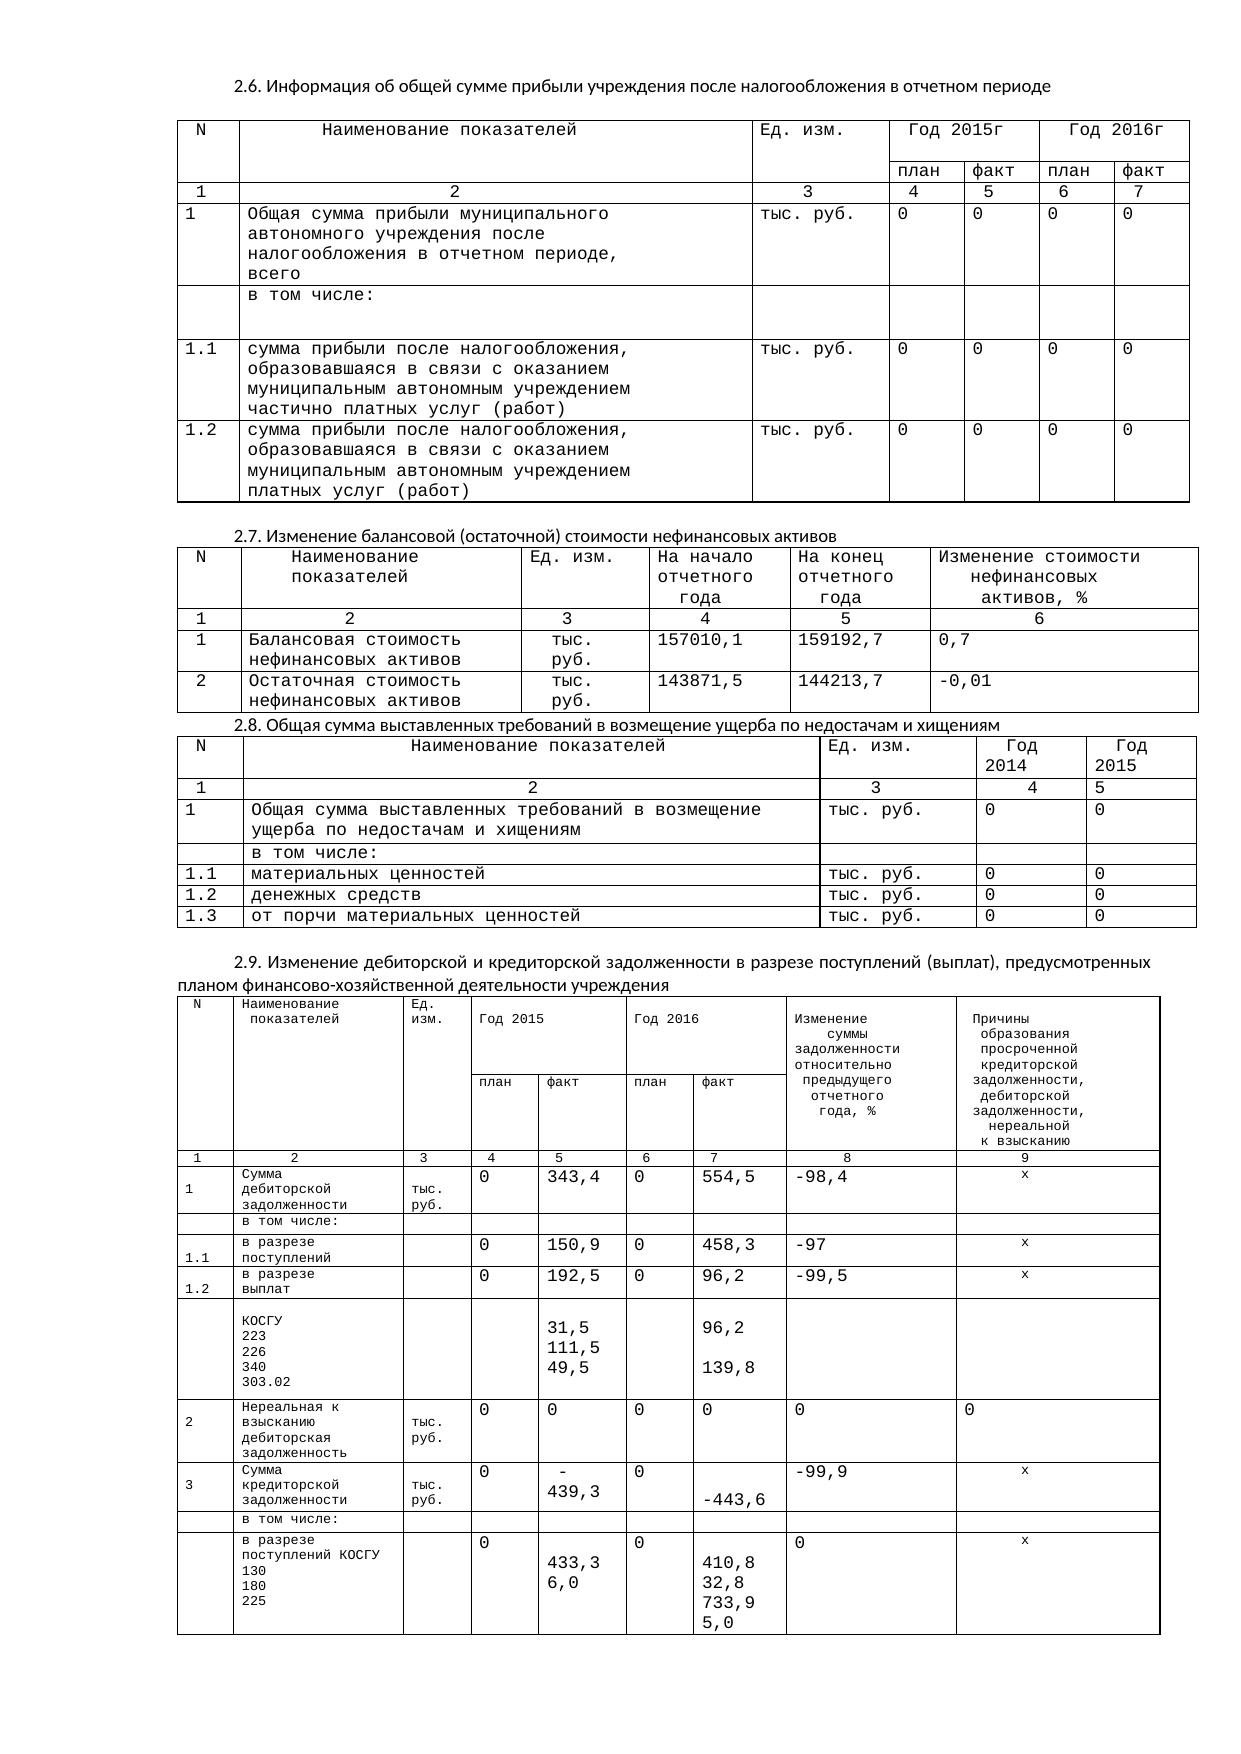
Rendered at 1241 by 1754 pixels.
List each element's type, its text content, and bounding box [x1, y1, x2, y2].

table_cell [1040, 286, 1114, 338]
table_cell x [957, 1167, 1159, 1213]
table_header Год 2015 [1087, 737, 1196, 778]
table_cell 0 [627, 1400, 693, 1462]
table_header Изменение стоимости нефинансовых активов, % [931, 548, 1198, 608]
table_cell [178, 1512, 233, 1532]
table_cell [404, 1235, 471, 1266]
table_cell 2 [240, 183, 752, 203]
table_cell [404, 1512, 471, 1532]
table_cell [472, 1214, 538, 1234]
table_cell 0 [472, 1167, 538, 1213]
table_cell 96,2 [694, 1267, 786, 1298]
table_cell 0 [965, 421, 1039, 501]
table_cell тыс. руб. [821, 886, 976, 906]
table_cell [627, 1299, 693, 1399]
table_cell [404, 1533, 471, 1634]
table_cell 1 [178, 1151, 233, 1166]
table_cell 0 [1040, 204, 1114, 285]
table_cell 0 [1115, 204, 1189, 285]
table_cell 96,2 139,8 [694, 1299, 786, 1399]
table_cell [965, 286, 1039, 338]
table_cell 192,5 [539, 1267, 626, 1298]
table_header Год 2014 [977, 737, 1086, 778]
table_cell 5 [1087, 779, 1196, 799]
table_cell денежных средств [244, 886, 819, 906]
table_cell 0 [1087, 886, 1196, 906]
table_cell тыс. руб. [753, 421, 889, 501]
table_cell 0 [627, 1267, 693, 1298]
table_cell [404, 1214, 471, 1234]
table_cell 554,5 [694, 1167, 786, 1213]
table_cell тыс. руб. [821, 865, 976, 885]
table_cell 0 [472, 1400, 538, 1462]
table_cell 159192,7 [791, 631, 930, 671]
table_cell 0 [1115, 421, 1189, 501]
table_cell 0 [787, 1400, 956, 1462]
table_cell -443,6 [694, 1463, 786, 1511]
table_header Наименование показателей [244, 737, 819, 778]
table_cell 0 [1040, 340, 1114, 420]
table_header Причины образования просроченной кредиторской задолженности, дебиторской задолженности, нереальной к взысканию [957, 997, 1159, 1150]
table_header Ед. изм. [522, 548, 649, 608]
table_cell [787, 1214, 956, 1234]
table_cell 6 [931, 609, 1198, 629]
table_cell [890, 286, 964, 338]
table_cell 1 [178, 631, 241, 671]
table_cell 2 [178, 1400, 233, 1462]
table_cell Сумма кредиторской задолженности [234, 1463, 403, 1511]
table_cell 0 [472, 1267, 538, 1298]
table_cell 0 [694, 1400, 786, 1462]
table_cell 6 [627, 1151, 693, 1166]
table_cell 6 [1040, 183, 1114, 203]
table_cell [178, 1299, 233, 1399]
table_cell Балансовая стоимость нефинансовых активов [242, 631, 521, 671]
table_cell 5 [965, 183, 1039, 203]
text 2.7. Изменение балансовой (остаточной) стоимости нефинансовых активов [177, 524, 1152, 547]
table_cell в разрезе поступлений [234, 1235, 403, 1266]
table_cell 0 [965, 204, 1039, 285]
table_cell [957, 1299, 1159, 1399]
table_cell 343,4 [539, 1167, 626, 1213]
table_header Ед. изм. [753, 121, 889, 182]
table_cell 31,5 111,5 49,5 [539, 1299, 626, 1399]
table_cell 143871,5 [650, 672, 790, 712]
table_cell сумма прибыли после налогообложения, образовавшаяся в связи с оказанием муниципальным автономным учреждением платных услуг (работ) [240, 421, 752, 501]
table_cell 1.1 [178, 340, 239, 420]
table_cell [957, 1214, 1159, 1234]
table_cell 0 [1115, 340, 1189, 420]
text 2.8. Общая сумма выставленных требований в возмещение ущерба по недостачам и хищениям [177, 713, 1152, 736]
table_cell [539, 1214, 626, 1234]
table_header Наименование показателей [240, 121, 752, 182]
table_header Изменение суммы задолженности относительно предыдущего отчетного года, % [787, 997, 956, 1150]
table_cell факт [539, 1075, 626, 1150]
table_cell 1.1 [178, 1235, 233, 1266]
table_cell 0 [965, 340, 1039, 420]
table_cell [787, 1512, 956, 1532]
table_cell в том числе: [234, 1512, 403, 1532]
table_cell 2 [242, 609, 521, 629]
table_cell 1.2 [178, 886, 243, 906]
table_cell 0 [627, 1463, 693, 1511]
table_header Год 2016 [627, 997, 786, 1074]
table_cell [787, 1299, 956, 1399]
table_cell 0 [627, 1167, 693, 1213]
table_cell 433,3 6,0 [539, 1533, 626, 1634]
table_cell 1 [178, 609, 241, 629]
table_cell -99,9 [787, 1463, 956, 1511]
table_cell [404, 1267, 471, 1298]
table_cell -439,3 [539, 1463, 626, 1511]
table_cell x [957, 1267, 1159, 1298]
table_cell 1.1 [178, 865, 243, 885]
table_cell 0 [1087, 800, 1196, 843]
table_cell [977, 844, 1086, 864]
table_cell 0 [472, 1463, 538, 1511]
table_header Ед. изм. [821, 737, 976, 778]
table_cell факт [694, 1075, 786, 1150]
table_cell план [472, 1075, 538, 1150]
table_cell 4 [977, 779, 1086, 799]
table_header На конец отчетного года [791, 548, 930, 608]
table_cell 4 [472, 1151, 538, 1166]
table_cell 8 [787, 1151, 956, 1166]
table_header N [178, 737, 243, 778]
table_cell 0,7 [931, 631, 1198, 671]
table_cell 1 [178, 800, 243, 843]
table_cell 458,3 [694, 1235, 786, 1266]
table_cell [472, 1299, 538, 1399]
table_header N [178, 997, 233, 1150]
table_cell тыс. руб. [522, 672, 649, 712]
table_cell 5 [539, 1151, 626, 1166]
table_cell [753, 286, 889, 338]
table_cell 7 [1115, 183, 1189, 203]
table_cell тыс. руб. [404, 1400, 471, 1462]
table_cell [821, 844, 976, 864]
table_cell 5 [791, 609, 930, 629]
table_cell 0 [627, 1533, 693, 1634]
table_cell -98,4 [787, 1167, 956, 1213]
table_cell от порчи материальных ценностей [244, 907, 819, 927]
table_cell 1 [178, 204, 239, 285]
table_cell 0 [627, 1235, 693, 1266]
table_header Ед. изм. [404, 997, 471, 1150]
table_cell 0 [472, 1235, 538, 1266]
table_cell 0 [787, 1533, 956, 1634]
table_cell КОСГУ 223 226 340 303.02 [234, 1299, 403, 1399]
text 2.6. Информация об общей сумме прибыли учреждения после налогообложения в отчетном периоде [177, 74, 1152, 97]
table_cell 1 [178, 183, 239, 203]
table_cell 2 [234, 1151, 403, 1166]
table_header Год 2015 [472, 997, 626, 1074]
table_cell [178, 286, 239, 338]
table_cell Нереальная к взысканию дебиторская задолженность [234, 1400, 403, 1462]
table_cell 0 [1087, 907, 1196, 927]
table_cell 0 [472, 1533, 538, 1634]
table_cell 157010,1 [650, 631, 790, 671]
table_cell [1087, 844, 1196, 864]
table_cell [178, 1214, 233, 1234]
table_cell [178, 844, 243, 864]
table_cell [694, 1533, 786, 1634]
table_cell 0 [539, 1400, 626, 1462]
table_cell материальных ценностей [244, 865, 819, 885]
table_cell 0 [957, 1400, 1159, 1462]
table_cell Общая сумма прибыли муниципального автономного учреждения после налогообложения в отчетном периоде, всего [240, 204, 752, 285]
table_cell тыс. руб. [404, 1167, 471, 1213]
table_header N [178, 121, 239, 182]
table_cell [694, 1512, 786, 1532]
table_header Наименование показателей [234, 997, 403, 1150]
table_cell тыс. руб. [753, 340, 889, 420]
table_header Год 2016г [1040, 121, 1189, 161]
text 2.9. Изменение дебиторской и кредиторской задолженности в разрезе поступлений (выплат), предусмотренных планом финансово-хозяйственной деятельности учреждения [177, 950, 1152, 996]
table_cell x [957, 1235, 1159, 1266]
table_cell план [1040, 162, 1114, 182]
table_cell 1.2 [178, 421, 239, 501]
table_cell в том числе: [234, 1214, 403, 1234]
table_cell [1115, 286, 1189, 338]
table_cell тыс. руб. [753, 204, 889, 285]
table_cell Остаточная стоимость нефинансовых активов [242, 672, 521, 712]
table_cell в том числе: [244, 844, 819, 864]
table_cell 0 [890, 340, 964, 420]
table_cell 3 [821, 779, 976, 799]
table_cell 7 [694, 1151, 786, 1166]
table_header На начало отчетного года [650, 548, 790, 608]
table_cell 0 [977, 800, 1086, 843]
table_cell [957, 1512, 1159, 1532]
table_cell [627, 1512, 693, 1532]
table_cell [178, 1533, 233, 1634]
table_cell тыс. руб. [821, 800, 976, 843]
table_cell 1 [178, 1167, 233, 1213]
table_cell Общая сумма выставленных требований в возмещение ущерба по недостачам и хищениям [244, 800, 819, 843]
table_cell 1 [178, 779, 243, 799]
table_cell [234, 1533, 403, 1634]
table_cell 0 [977, 886, 1086, 906]
table_cell тыс. руб. [404, 1463, 471, 1511]
table_cell [627, 1214, 693, 1234]
table_cell [472, 1512, 538, 1532]
table_cell 0 [890, 204, 964, 285]
table_cell 0 [1040, 421, 1114, 501]
table_cell 150,9 [539, 1235, 626, 1266]
table_cell 144213,7 [791, 672, 930, 712]
table_cell 3 [753, 183, 889, 203]
table_cell тыс. руб. [821, 907, 976, 927]
table_cell -0,01 [931, 672, 1198, 712]
table_cell 2 [244, 779, 819, 799]
table_cell x [957, 1533, 1159, 1634]
table_cell тыс. руб. [522, 631, 649, 671]
table_cell -99,5 [787, 1267, 956, 1298]
table_cell 0 [890, 421, 964, 501]
table_cell 0 [1087, 865, 1196, 885]
table_cell план [890, 162, 964, 182]
table_cell в том числе: [240, 286, 752, 338]
table_cell Сумма дебиторской задолженности [234, 1167, 403, 1213]
table_cell 4 [650, 609, 790, 629]
table_cell 2 [178, 672, 241, 712]
table_cell в разрезе выплат [234, 1267, 403, 1298]
table_cell 3 [178, 1463, 233, 1511]
table_cell 3 [404, 1151, 471, 1166]
table_cell 1.2 [178, 1267, 233, 1298]
table_cell [539, 1512, 626, 1532]
table_cell 0 [977, 865, 1086, 885]
table_header Наименование показателей [242, 548, 521, 608]
table_header Год 2015г [890, 121, 1039, 161]
table_cell факт [1115, 162, 1189, 182]
table_cell 1.3 [178, 907, 243, 927]
table_cell -97 [787, 1235, 956, 1266]
table_cell 0 [977, 907, 1086, 927]
table_cell сумма прибыли после налогообложения, образовавшаяся в связи с оказанием муниципальным автономным учреждением частично платных услуг (работ) [240, 340, 752, 420]
table_cell [404, 1299, 471, 1399]
table_cell 3 [522, 609, 649, 629]
table_cell 4 [890, 183, 964, 203]
table_cell x [957, 1463, 1159, 1511]
table_cell [694, 1214, 786, 1234]
table_cell факт [965, 162, 1039, 182]
table_header N [178, 548, 241, 608]
table_cell 9 [957, 1151, 1159, 1166]
table_cell план [627, 1075, 693, 1150]
